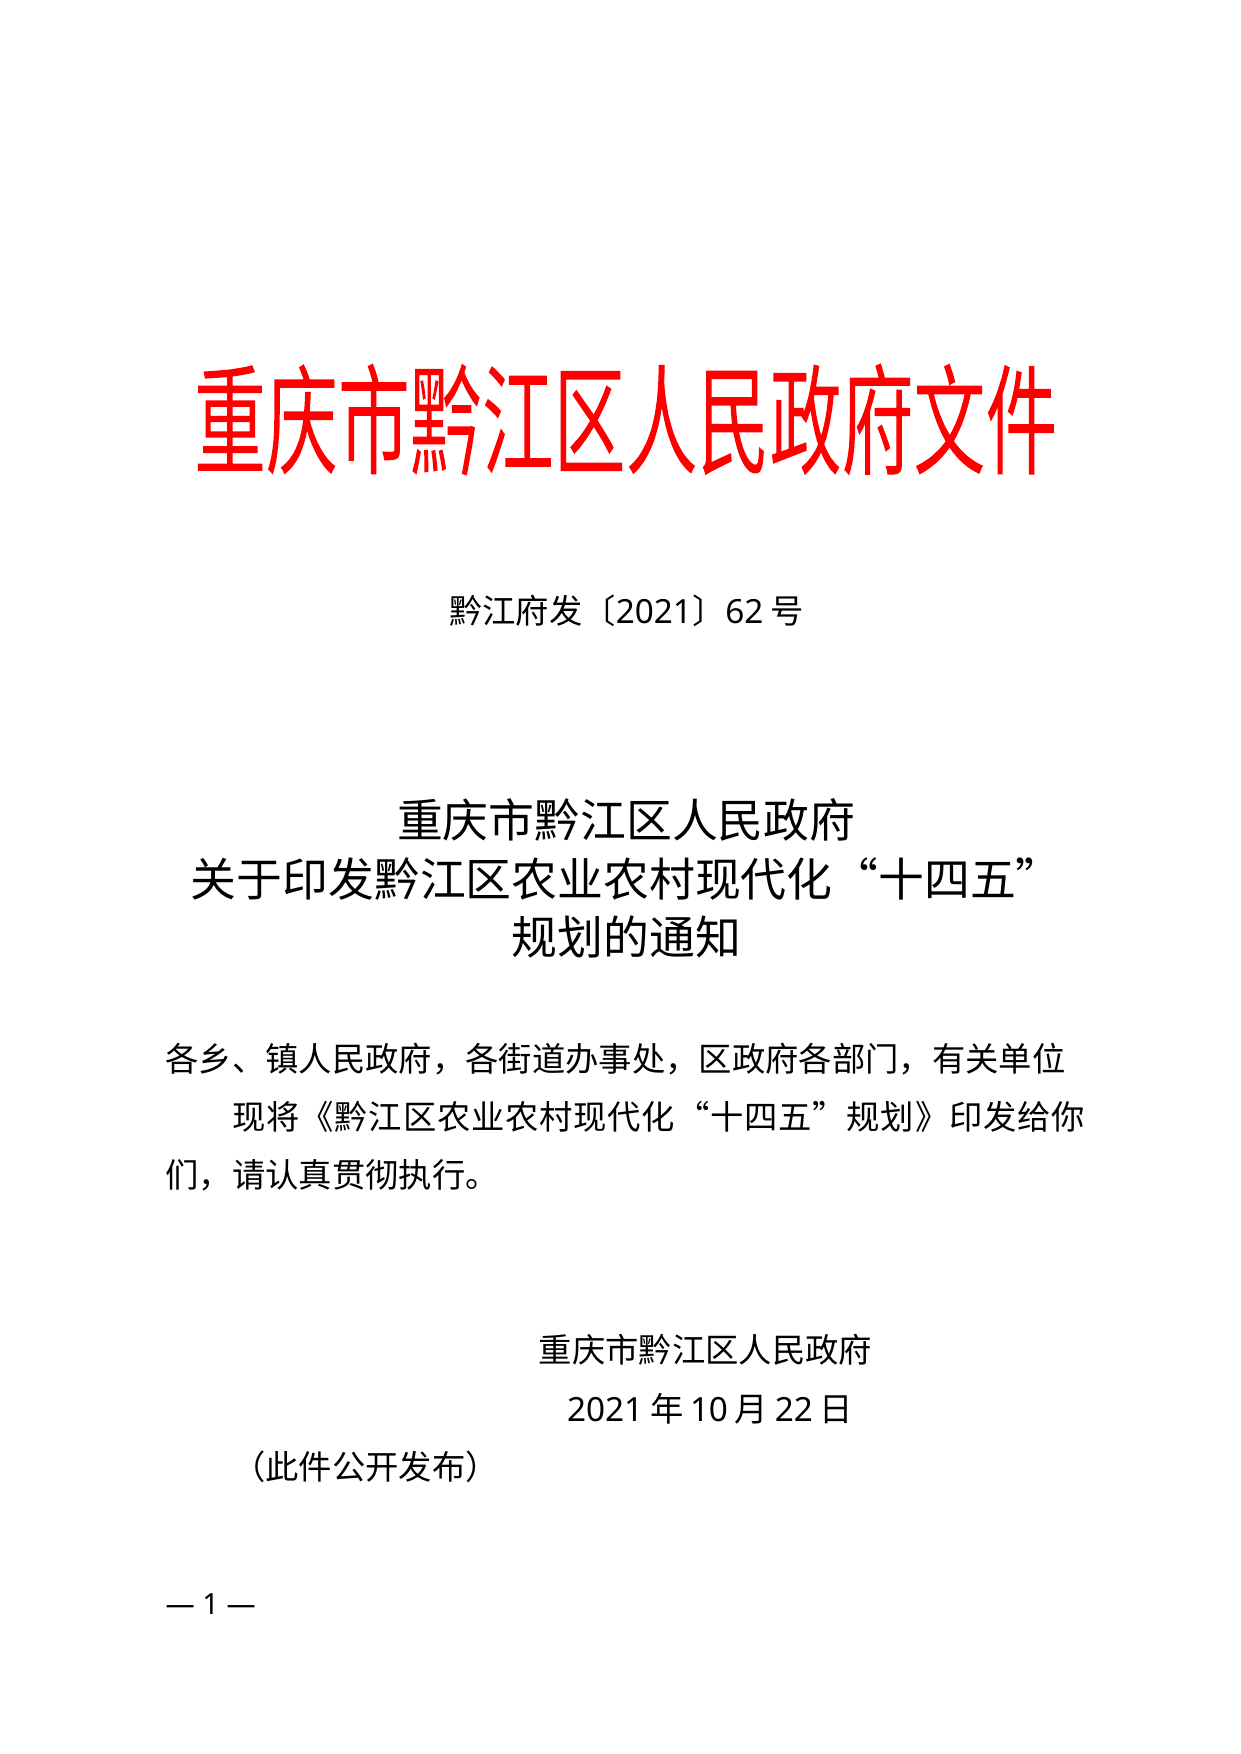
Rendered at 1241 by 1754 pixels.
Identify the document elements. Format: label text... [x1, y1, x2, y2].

text 现将《黔江区农业农村现代化“十四五”规划》印发给你们，请认真贯彻执行。 [165, 1083, 1087, 1199]
text （此件公开发布） [165, 1433, 1087, 1491]
text 规划的通知 [165, 908, 1087, 966]
text 2021年10月22日 [165, 1374, 1020, 1433]
text 各乡、镇人民政府，各街道办事处，区政府各部门，有关单位 [165, 1024, 1087, 1083]
text 黔江府发〔2021〕62号 [165, 585, 1087, 633]
text 关于印发黔江区农业农村现代化“十四五” [165, 849, 1087, 908]
text 重庆市黔江区人民政府 [165, 1316, 1020, 1374]
text 重庆市黔江区人民政府 [165, 791, 1087, 849]
